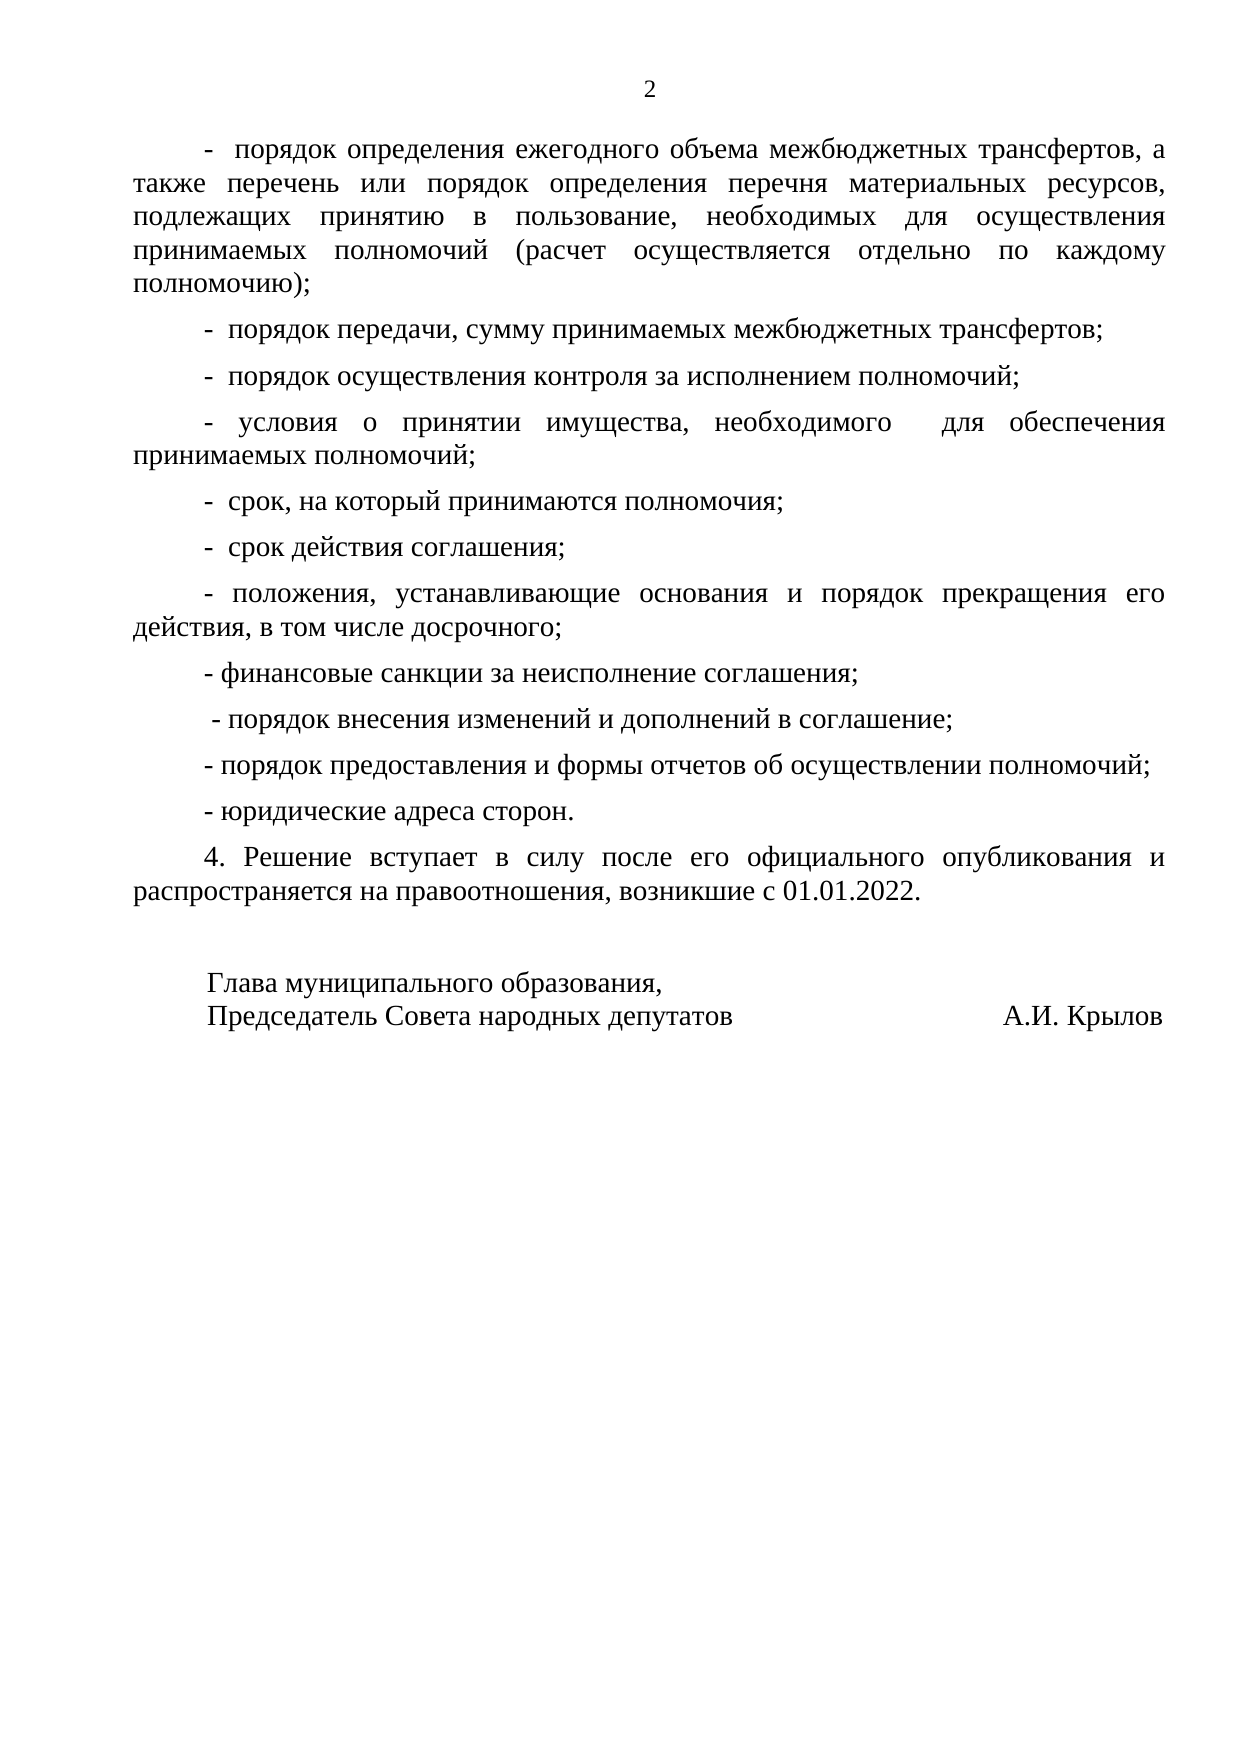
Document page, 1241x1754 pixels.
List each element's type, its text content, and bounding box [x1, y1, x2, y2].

text - срок, на который принимаются полномочия; [133, 483, 1166, 517]
text Глава муниципального образования, [133, 965, 1166, 998]
text - условия о принятии имущества, необходимого для обеспечения принимаемых полномочий; [133, 404, 1166, 471]
text - финансовые санкции за неисполнение соглашения; [133, 655, 1166, 688]
text - порядок внесения изменений и дополнений в соглашение; [133, 701, 1166, 734]
text - срок действия соглашения; [133, 529, 1166, 563]
text - положения, устанавливающие основания и порядок прекращения его действия, в том числе досрочного; [133, 575, 1166, 642]
text - порядок предоставления и формы отчетов об осуществлении полномочий; [133, 747, 1166, 781]
text - порядок определения ежегодного объема межбюджетных трансфертов, а также перечень или порядок определения перечня материальных ресурсов, подлежащих принятию в пользование, необходимых для осуществления принимаемых полномочий (расчет осуществляется отдельно по каждому полномочию); [133, 131, 1166, 299]
text - порядок передачи, сумму принимаемых межбюджетных трансфертов; [133, 312, 1166, 345]
text 4. Решение вступает в силу после его официального опубликования и распространяется на правоотношения, возникшие с 01.01.2022. [133, 839, 1166, 906]
text - юридические адреса сторон. [133, 793, 1166, 827]
text Председатель Совета народных депутатов А.И. Крылов [133, 998, 1166, 1032]
text - порядок осуществления контроля за исполнением полномочий; [133, 358, 1166, 391]
